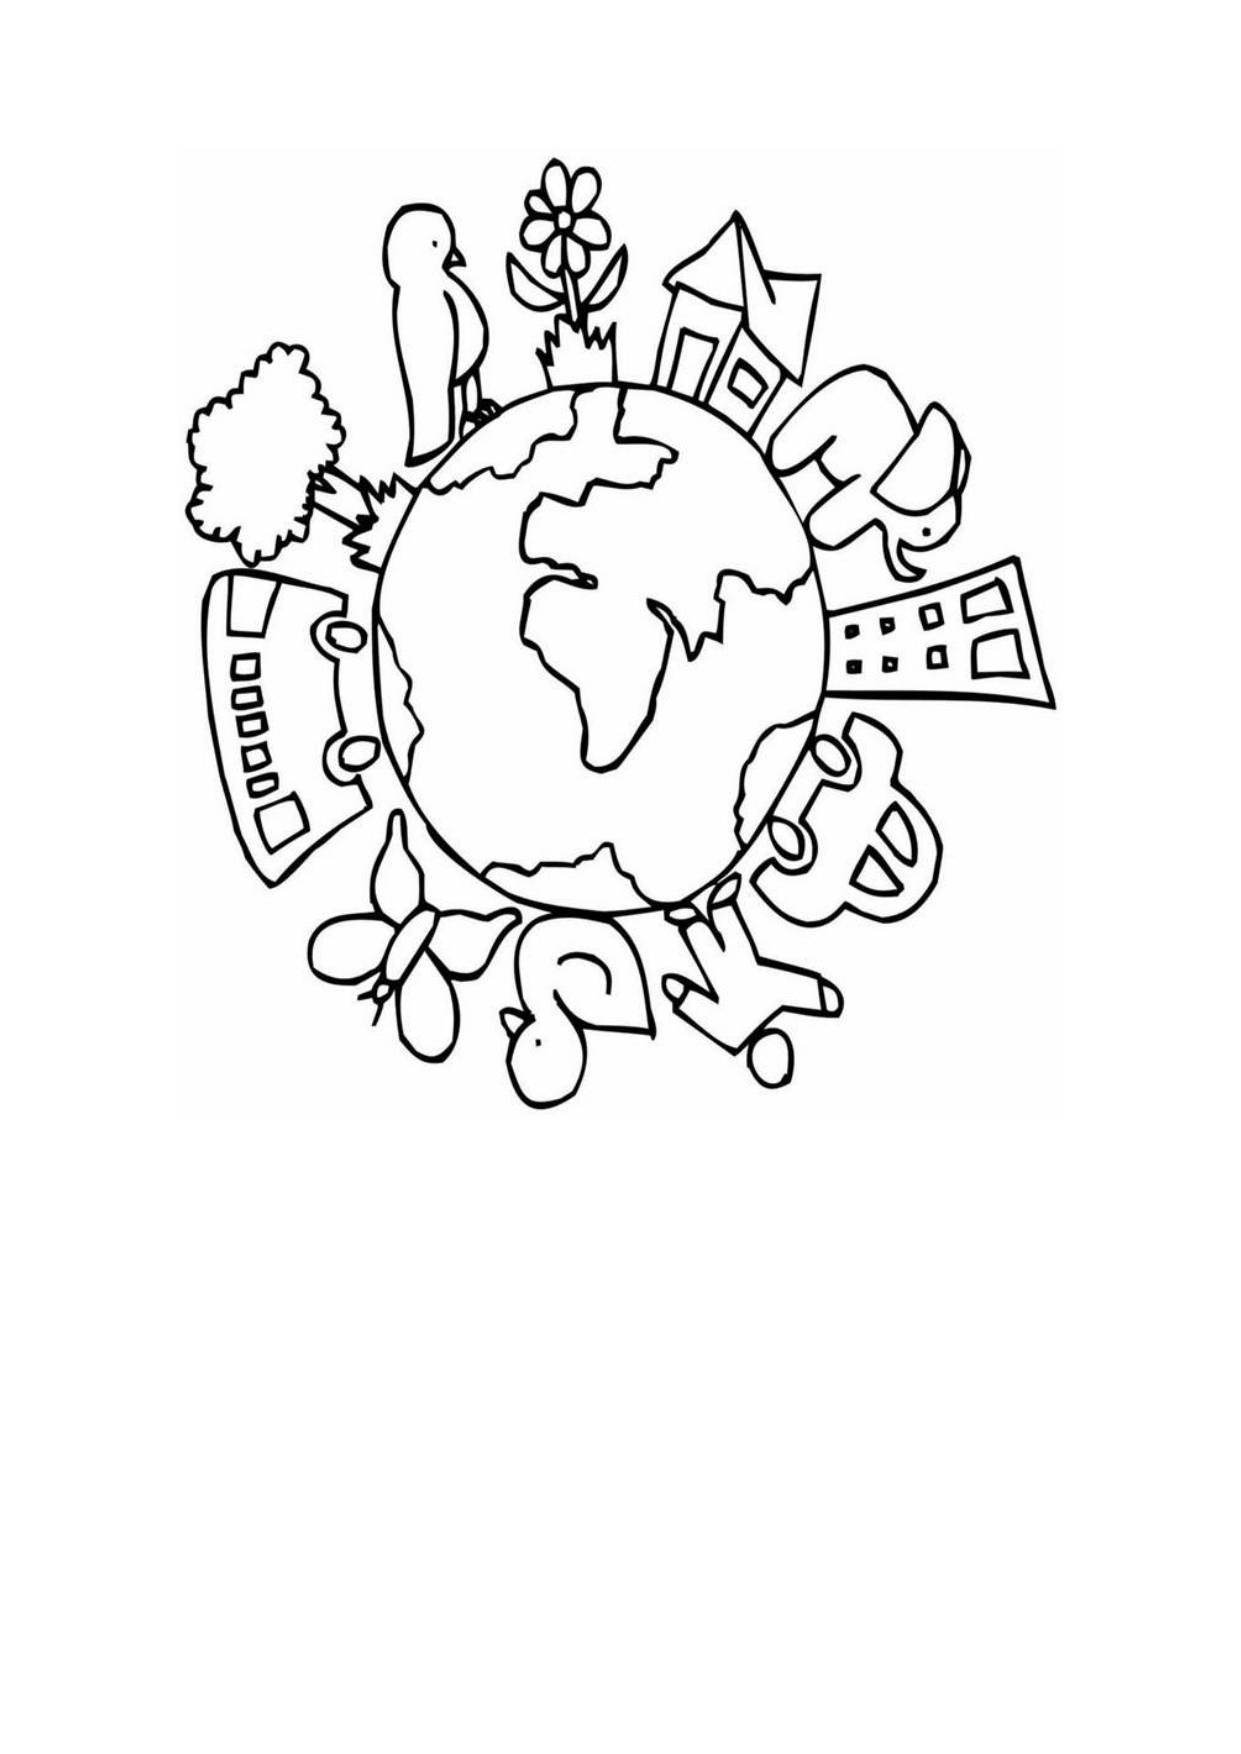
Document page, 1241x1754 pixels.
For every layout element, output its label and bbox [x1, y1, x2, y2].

picture [177, 147, 1063, 1119]
